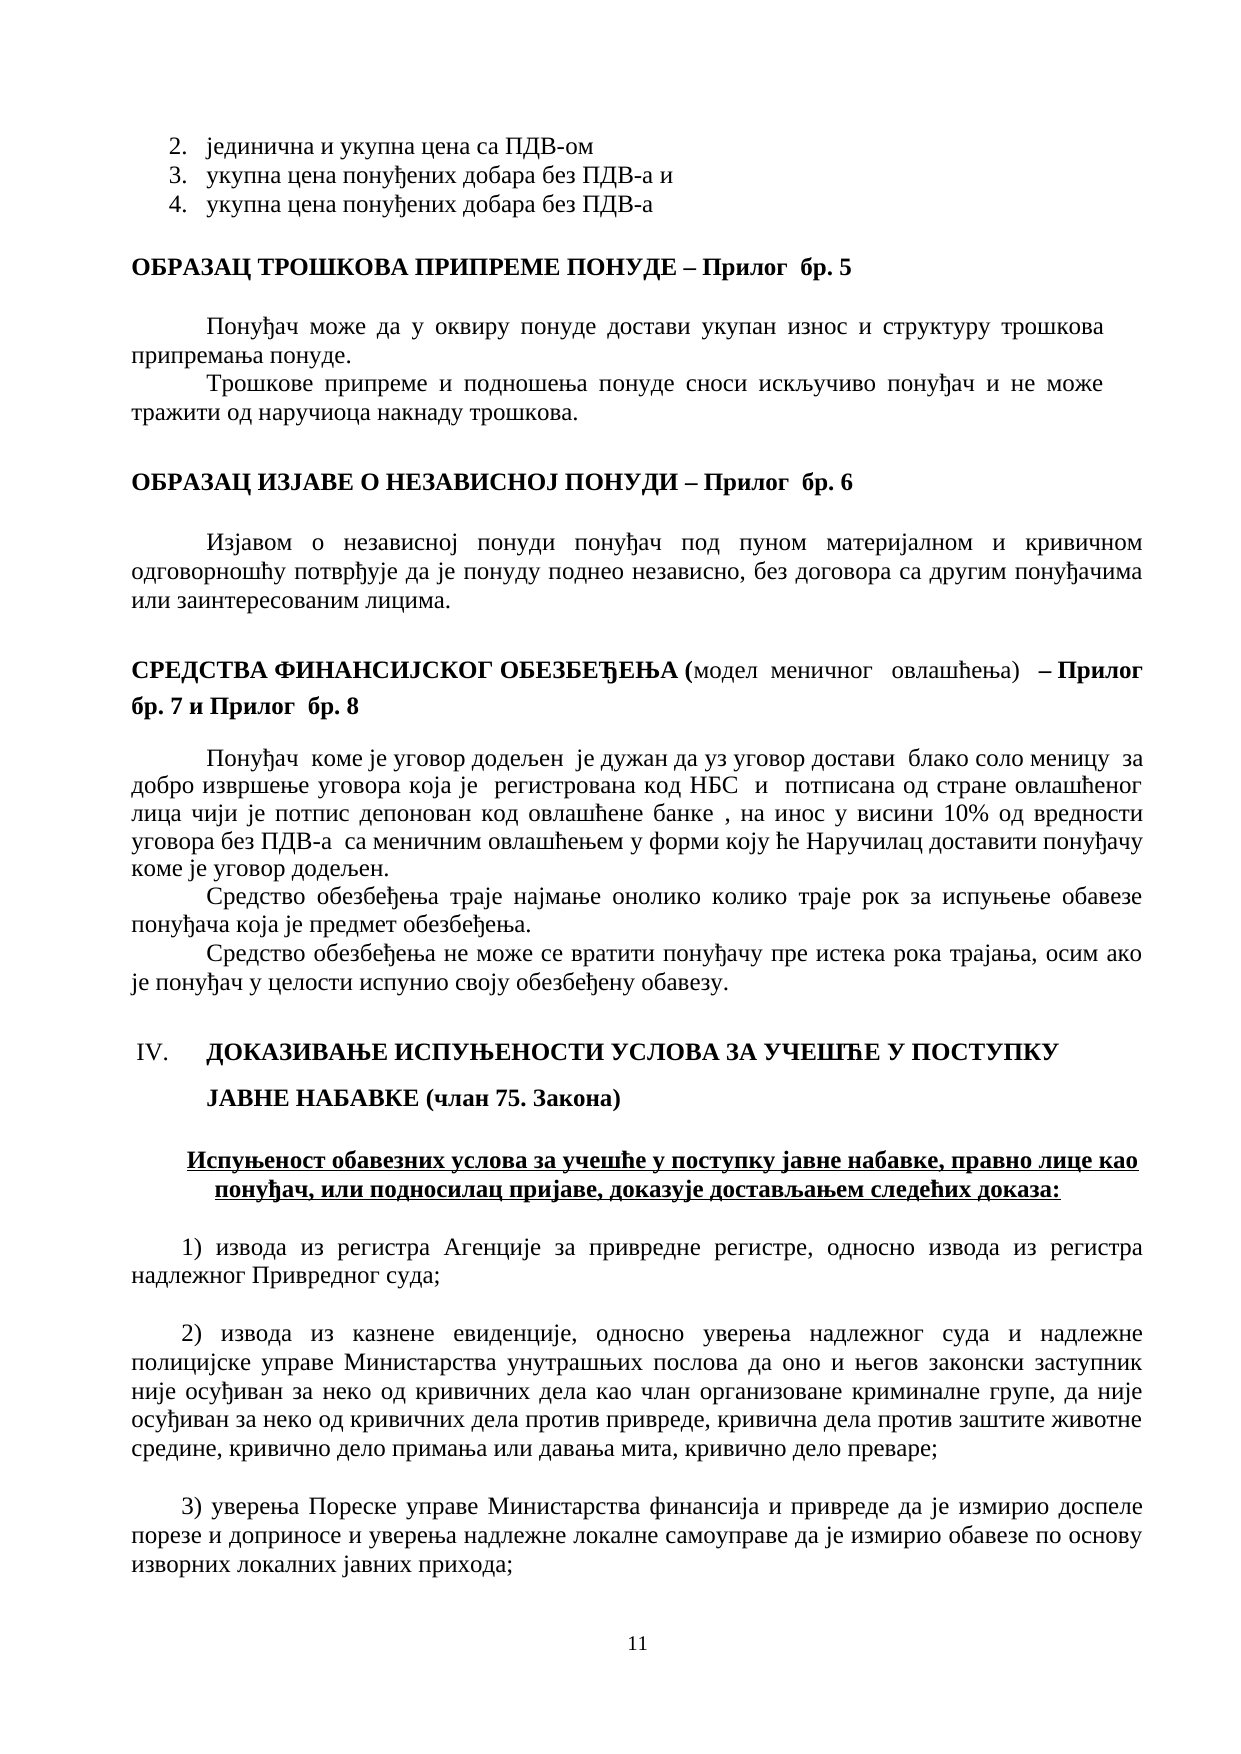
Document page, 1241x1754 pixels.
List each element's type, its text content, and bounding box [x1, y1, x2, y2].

text Средство обезбеђења не може се вратити понуђачу пре истека рока трајања, осим ако је понуђач у целости испунио своју обезбеђену обавезу. [131, 938, 1144, 995]
text ОБРАЗАЦ ТРОШКОВА ПРИПРЕМЕ ПОНУДЕ – Прилог бр. 5 [131, 246, 1144, 282]
text Понуђач коме је уговор додељен је дужан да уз уговор достави блако соло меницу за добро извршење уговора која је регистрована код НБС и потписана од стране овлашћеног лица чији је потпис депонован код овлашћене банке , на инос у висини 10% од вредности уговора без ПДВ-а са меничним овлашћењем у форми коју ће Наручилац доставити понуђачу коме је уговор додељен. [131, 744, 1144, 882]
text 2) извода из казнене евиденције, односно уверења надлежног суда и надлежне полицијске управе Министарства унутрашњих послова да оно и његов законски заступник није осуђиван за неко од кривичних дела као члан организоване криминалне групе, да није осуђиван за неко од кривичних дела против привреде, кривична дела против заштите животне средине, кривично дело примања или давања мита, кривично дело преваре; [131, 1318, 1144, 1462]
text СРЕДСТВА ФИНАНСИЈСКОГ ОБЕЗБЕЂЕЊА (модел меничног овлашћења) – Прилог бр. 7 и Прилог бр. 8 [131, 649, 1144, 722]
text 1) извода из регистра Агенције за привредне регистре, односно извода из регистра надлежног Привредног суда; [131, 1232, 1144, 1289]
text 3) уверења Пореске управе Министарства финансија и привреде да је измирио доспеле порезе и доприносе и уверења надлежне локалне самоуправе да је измирио обавезе по основу изворних локалних јавних прихода; [131, 1491, 1144, 1577]
text Трошкове припреме и подношења понуде сноси искључиво понуђач и не може тражити од наручиоца накнаду трошкова. [131, 368, 1104, 426]
list јединична и укупна цена са ПДВ-ом [169, 131, 1144, 160]
list укупна цена понуђених добара без ПДВ-а [169, 189, 1144, 217]
text ОБРАЗАЦ ИЗЈАВЕ О НЕЗАВИСНОЈ ПОНУДИ – Прилог бр. 6 [131, 462, 1144, 498]
text Понуђач може да у оквиру понуде достави укупан износ и структуру трошкова припремања понуде. [131, 311, 1104, 368]
text Изјавом о независној понуди понуђач под пуном материјалном и кривичном одговорношћу потврђује да је понуду поднео независно, без договора са другим понуђачима или заинтересованим лицима. [131, 527, 1144, 613]
list укупна цена понуђених добара без ПДВ-а и [169, 160, 1144, 189]
list ДОКАЗИВАЊЕ ИСПУЊЕНОСТИ УСЛОВА ЗА УЧЕШЋЕ У ПОСТУПКУ ЈАВНЕ НАБАВКЕ (члан 75. Закона) [169, 1024, 1144, 1116]
text Испуњеност обавезних услова за учешће у поступку јавне набавке, правно лице као понуђач, или подносилац пријаве, доказује достављањем следећих доказа: [131, 1145, 1144, 1202]
text Средство обезбеђења траје најмање онолико колико траје рок за испуњење обавезе понуђача која је предмет обезбеђења. [131, 882, 1144, 938]
